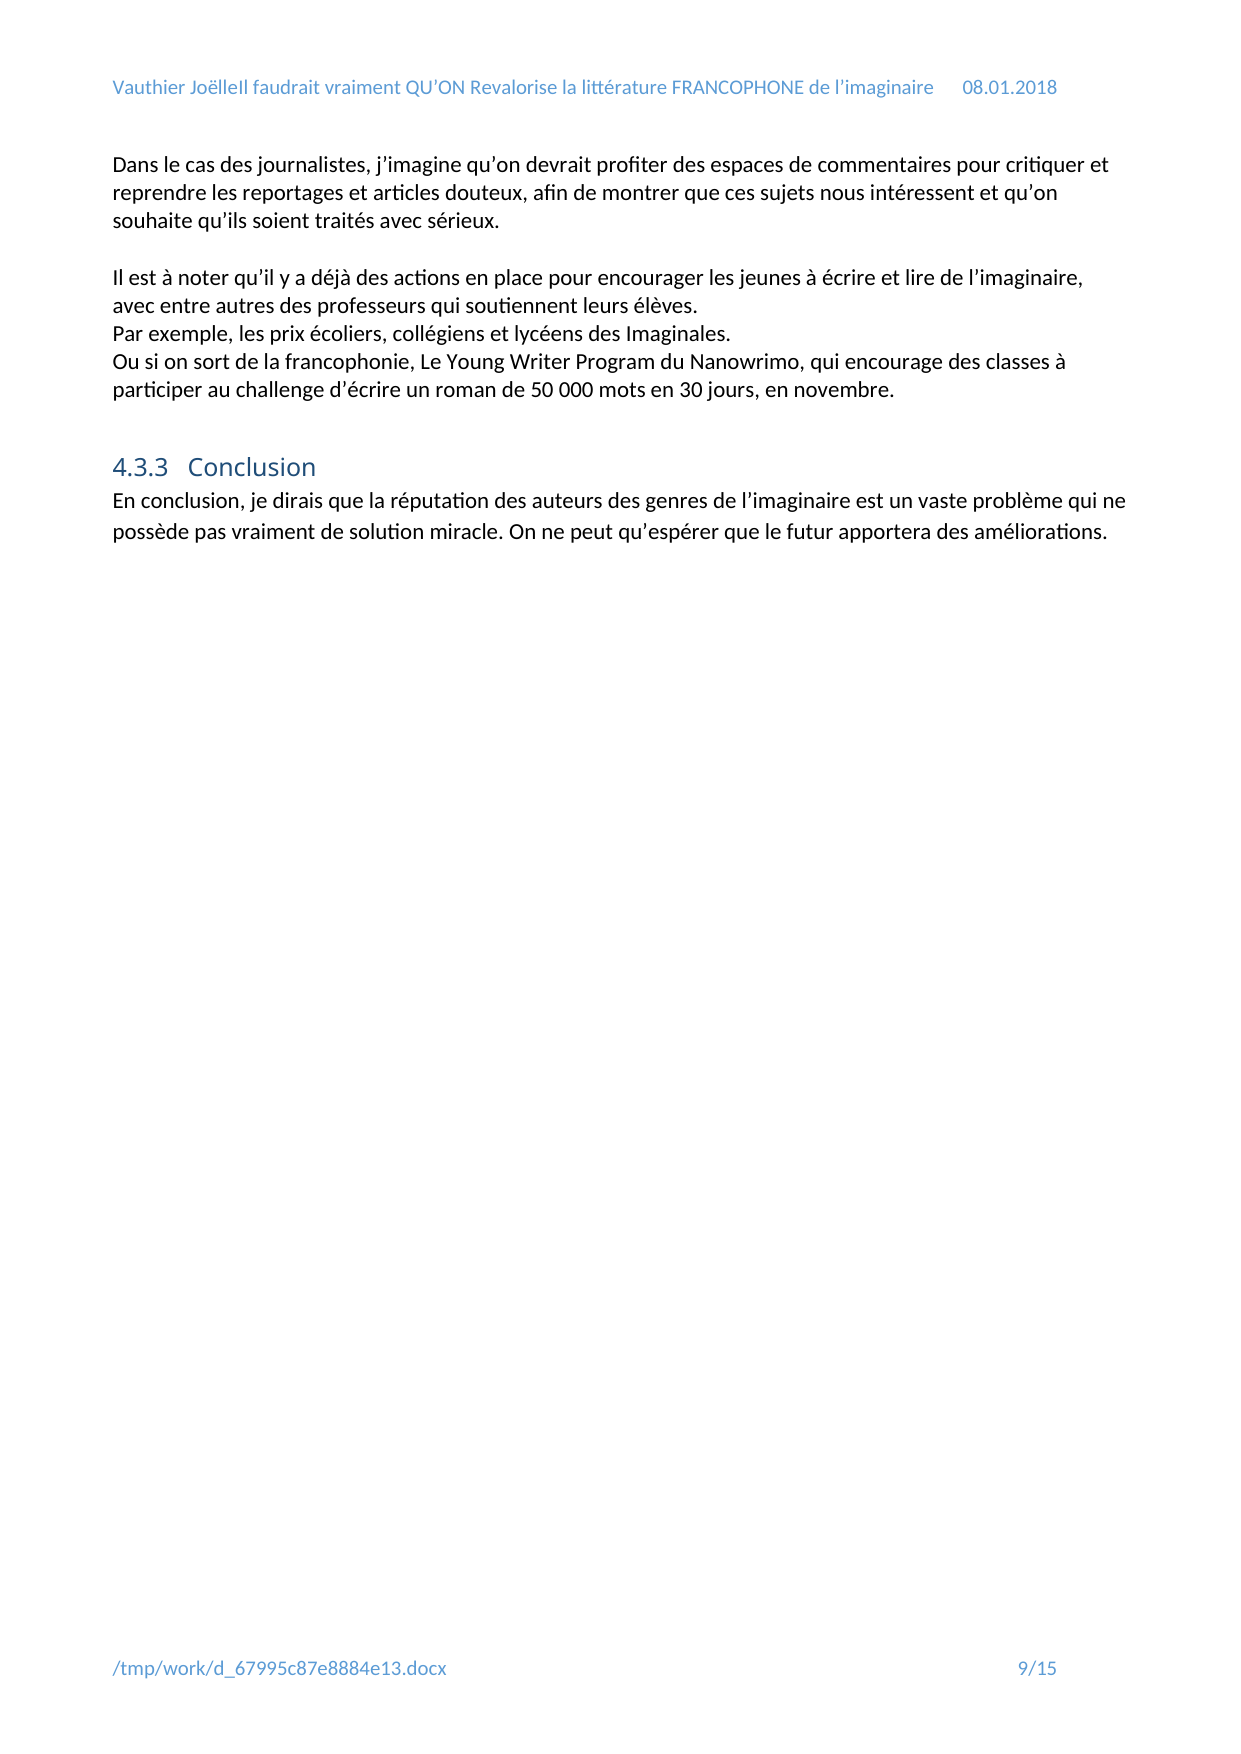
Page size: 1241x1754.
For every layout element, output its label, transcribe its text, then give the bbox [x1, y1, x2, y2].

text En conclusion, je dirais que la réputation des auteurs des genres de l’imaginaire est un vaste problème qui ne possède pas vraiment de solution miracle. On ne peut qu’espérer que le futur apportera des améliorations. [112, 487, 1128, 545]
subtitle Conclusion [112, 450, 1128, 484]
text Il est à noter qu’il y a déjà des actions en place pour encourager les jeunes à écrire et lire de l’imaginaire, avec entre autres des professeurs qui soutiennent leurs élèves. [112, 263, 1128, 319]
text Par exemple, les prix écoliers, collégiens et lycéens des Imaginales. [112, 319, 1128, 347]
text Ou si on sort de la francophonie, Le Young Writer Program du Nanowrimo, qui encourage des classes à participer au challenge d’écrire un roman de 50 000 mots en 30 jours, en novembre. [112, 347, 1128, 403]
text Dans le cas des journalistes, j’imagine qu’on devrait profiter des espaces de commentaires pour critiquer et reprendre les reportages et articles douteux, afin de montrer que ces sujets nous intéressent et qu’on souhaite qu’ils soient traités avec sérieux. [112, 150, 1128, 234]
